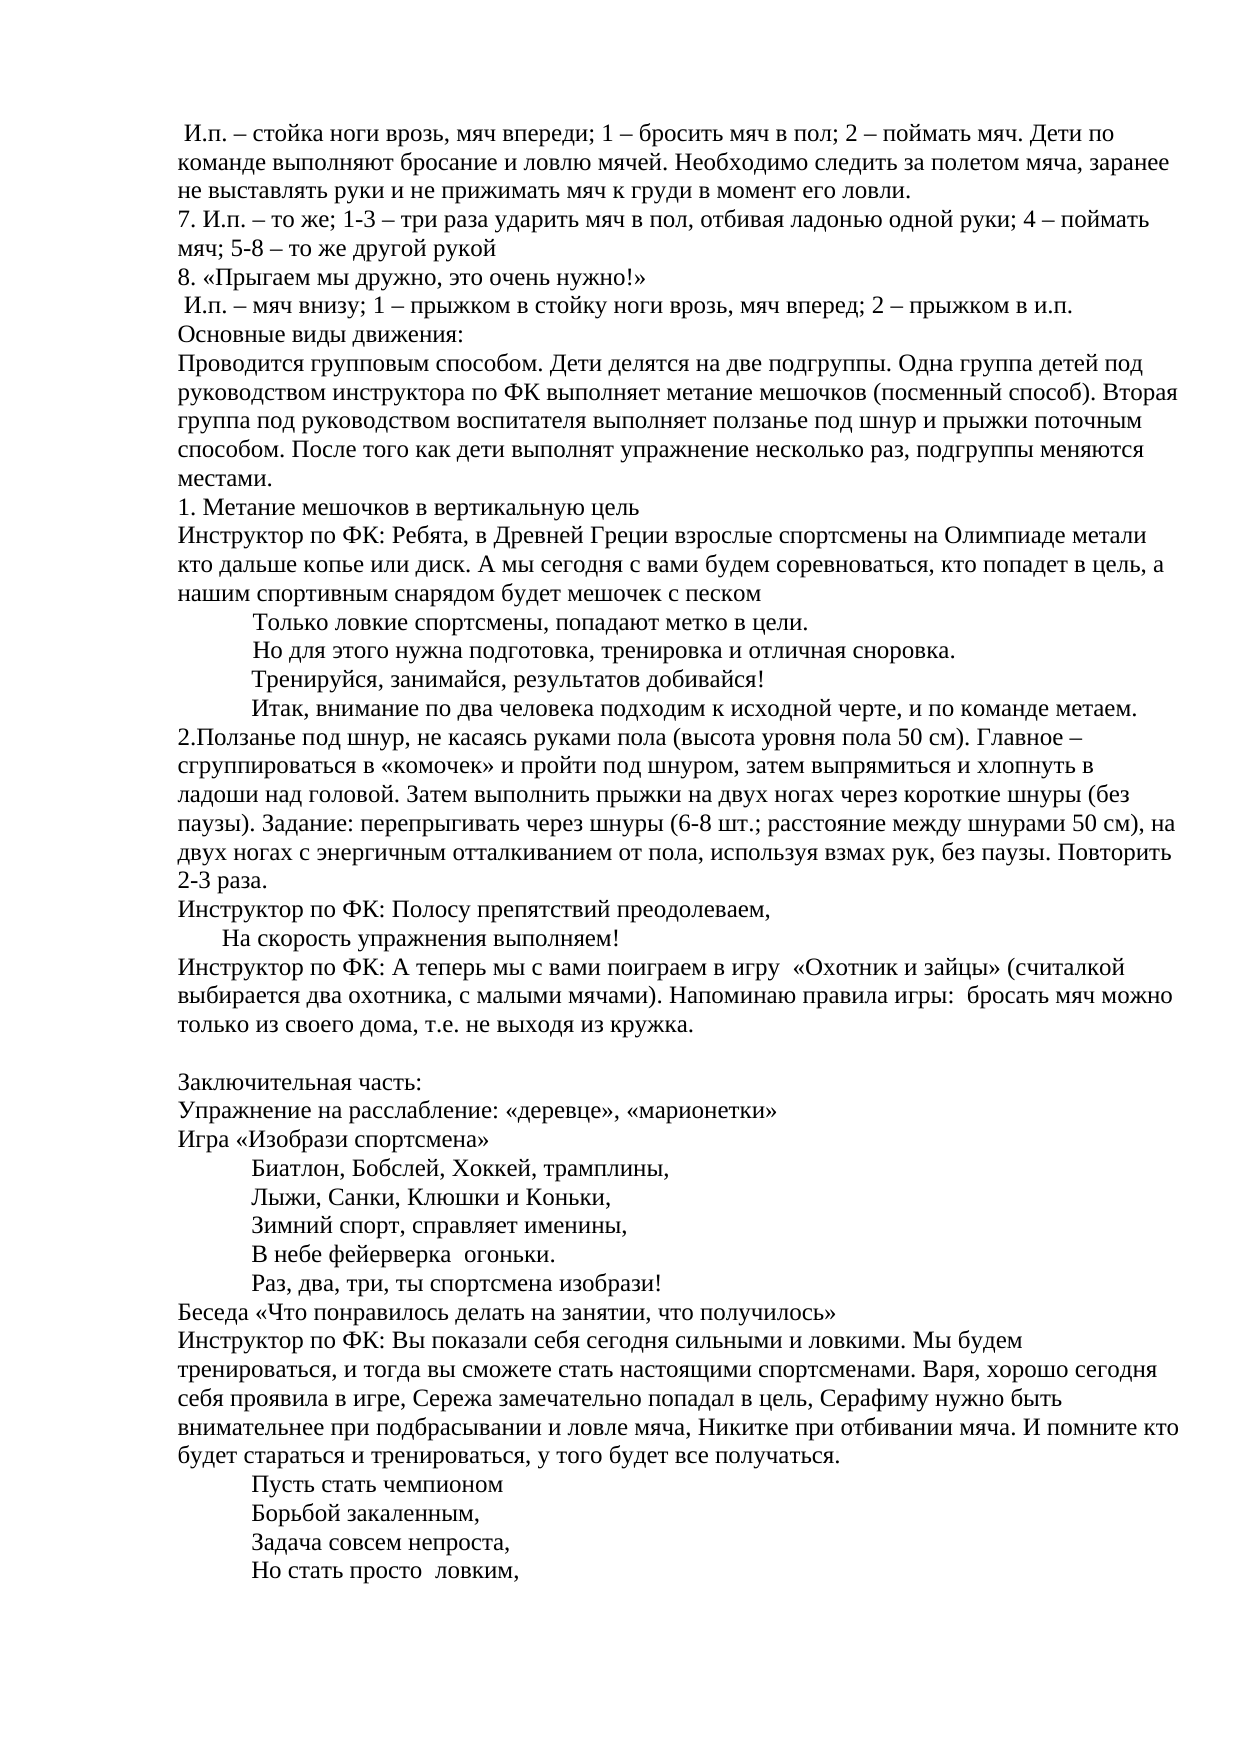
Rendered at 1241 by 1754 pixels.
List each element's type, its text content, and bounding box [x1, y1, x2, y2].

text 1. Метание мешочков в вертикальную цель [177, 492, 1181, 521]
text Инструктор по ФК: Вы показали себя сегодня сильными и ловкими. Мы будем тренироваться, и тогда вы сможете стать настоящими спортсменами. Варя, хорошо сегодня себя проявила в игре, Сережа замечательно попадал в цель, Серафиму нужно быть внимательнее при подбрасывании и ловле мяча, Никитке при отбивании мяча. И помните кто будет стараться и тренироваться, у того будет все получаться. [177, 1326, 1181, 1469]
text Беседа «Что понравилось делать на занятии, что получилось» [177, 1297, 1181, 1326]
text Инструктор по ФК: А теперь мы с вами поиграем в игру «Охотник и зайцы» (считалкой выбирается два охотника, с малыми мячами). Напоминаю правила игры: бросать мяч можно только из своего дома, т.е. не выходя из кружка. [177, 952, 1181, 1038]
text Проводится групповым способом. Дети делятся на две подгруппы. Одна группа детей под руководством инструктора по ФК выполняет метание мешочков (посменный способ). Вторая группа под руководством воспитателя выполняет ползанье под шнур и прыжки поточным способом. После того как дети выполнят упражнение несколько раз, подгруппы меняются местами. [177, 348, 1181, 492]
text Игра «Изобрази спортсмена» [177, 1124, 1181, 1153]
text Но для этого нужна подготовка, тренировка и отличная сноровка. [177, 636, 1181, 664]
text Зимний спорт, справляет именины, [177, 1211, 1181, 1239]
text Тренируйся, занимайся, результатов добивайся! [177, 664, 1181, 693]
text Инструктор по ФК: Полосу препятствий преодолеваем, [177, 894, 1181, 923]
text И.п. – стойка ноги врозь, мяч впереди; 1 – бросить мяч в пол; 2 – поймать мяч. Дети по команде выполняют бросание и ловлю мячей. Необходимо следить за полетом мяча, заранее не выставлять руки и не прижимать мяч к груди в момент его ловли. [177, 118, 1181, 204]
text 2.Ползанье под шнур, не касаясь руками пола (высота уровня пола 50 см). Главное – сгруппироваться в «комочек» и пройти под шнуром, затем выпрямиться и хлопнуть в ладоши над головой. Затем выполнить прыжки на двух ногах через короткие шнуры (без паузы). Задание: перепрыгивать через шнуры (6-8 шт.; расстояние между шнурами 50 см), на двух ногах с энергичным отталкиванием от пола, используя взмах рук, без паузы. Повторить 2-3 раза. [177, 722, 1181, 894]
text Лыжи, Санки, Клюшки и Коньки, [177, 1182, 1181, 1211]
text Основные виды движения: [177, 319, 1181, 348]
text Упражнение на расслабление: «деревце», «марионетки» [177, 1096, 1181, 1124]
text 7. И.п. – то же; 1-3 – три раза ударить мяч в пол, отбивая ладонью одной руки; 4 – поймать мяч; 5-8 – то же другой рукой [177, 204, 1181, 262]
text Итак, внимание по два человека подходим к исходной черте, и по команде метаем. [177, 693, 1181, 722]
text И.п. – мяч внизу; 1 – прыжком в стойку ноги врозь, мяч вперед; 2 – прыжком в и.п. [177, 291, 1181, 319]
text Раз, два, три, ты спортсмена изобрази! [177, 1268, 1181, 1297]
text Биатлон, Бобслей, Хоккей, трамплины, [177, 1153, 1181, 1182]
text Инструктор по ФК: Ребята, в Древней Греции взрослые спортсмены на Олимпиаде метали кто дальше копье или диск. А мы сегодня с вами будем соревноваться, кто попадет в цель, а нашим спортивным снарядом будет мешочек с песком [177, 521, 1181, 607]
text В небе фейерверка огоньки. [177, 1239, 1181, 1268]
text Заключительная часть: [177, 1067, 1181, 1096]
text Только ловкие спортсмены, попадают метко в цели. [177, 607, 1181, 636]
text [251, 1469, 1181, 1584]
text 8. «Прыгаем мы дружно, это очень нужно!» [177, 262, 1181, 291]
text На скорость упражнения выполняем! [177, 923, 1181, 952]
